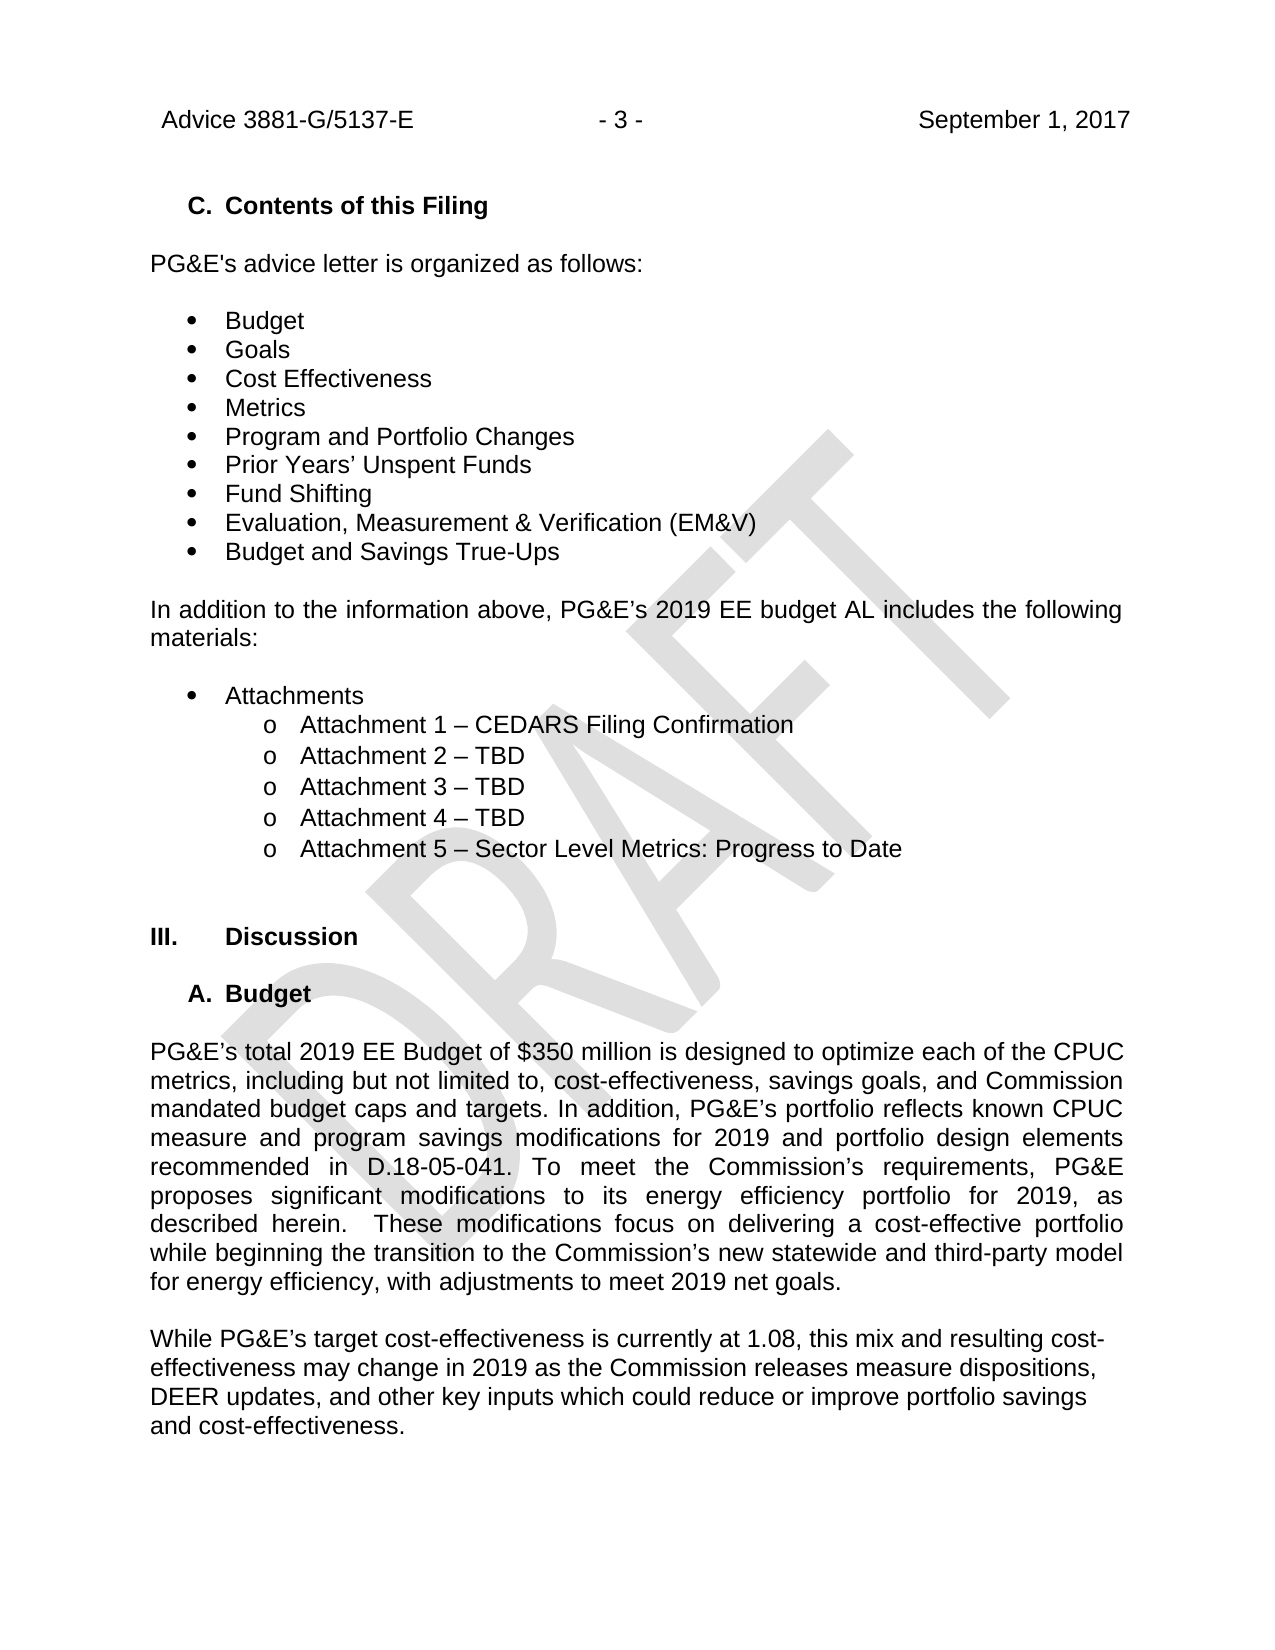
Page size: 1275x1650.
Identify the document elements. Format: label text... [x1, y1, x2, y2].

list Budget [187, 306, 1125, 335]
list Attachment 1 – CEDARS Filing Confirmation [262, 710, 1125, 741]
subtitle Budget [187, 979, 1125, 1008]
list Budget and Savings True-Ups [187, 537, 1125, 566]
list Attachments [187, 681, 1125, 710]
text PG&E's advice letter is organized as follows: [150, 249, 1125, 277]
list Goals [187, 335, 1125, 364]
list Prior Years’ Unspent Funds [187, 451, 1125, 479]
list Attachment 3 – TBD [262, 772, 1125, 803]
list Attachment 4 – TBD [262, 803, 1125, 833]
text III. Discussion [150, 922, 1125, 951]
list Program and Portfolio Changes [187, 422, 1125, 451]
text PG&E’s total 2019 EE Budget of $350 million is designed to optimize each of the CPUC metrics, including but not limited to, cost-effectiveness, savings goals, and Commission mandated budget caps and targets. In addition, PG&E’s portfolio reflects known CPUC measure and program savings modifications for 2019 and portfolio design elements recommended in D.18-05-041. To meet the Commission’s requirements, PG&E proposes significant modifications to its energy efficiency portfolio for 2019, as described herein. These modifications focus on delivering a cost-effective portfolio while beginning the transition to the Commission’s new statewide and third-party model for energy efficiency, with adjustments to meet 2019 net goals. [150, 1037, 1125, 1296]
text In addition to the information above, PG&E’s 2019 EE budget AL includes the following materials: [150, 595, 1125, 652]
list Evaluation, Measurement & Verification (EM&V) [187, 508, 1125, 537]
subtitle Contents of this Filing [187, 191, 1125, 220]
list Attachment 5 – Sector Level Metrics: Progress to Date [262, 833, 1125, 864]
list Fund Shifting [187, 479, 1125, 508]
text While PG&E’s target cost-effectiveness is currently at 1.08, this mix and resulting cost-effectiveness may change in 2019 as the Commission releases measure dispositions, DEER updates, and other key inputs which could reduce or improve portfolio savings and cost-effectiveness. [150, 1324, 1125, 1439]
list Attachment 2 – TBD [262, 741, 1125, 772]
list Cost Effectiveness [187, 364, 1125, 393]
list Metrics [187, 393, 1125, 422]
